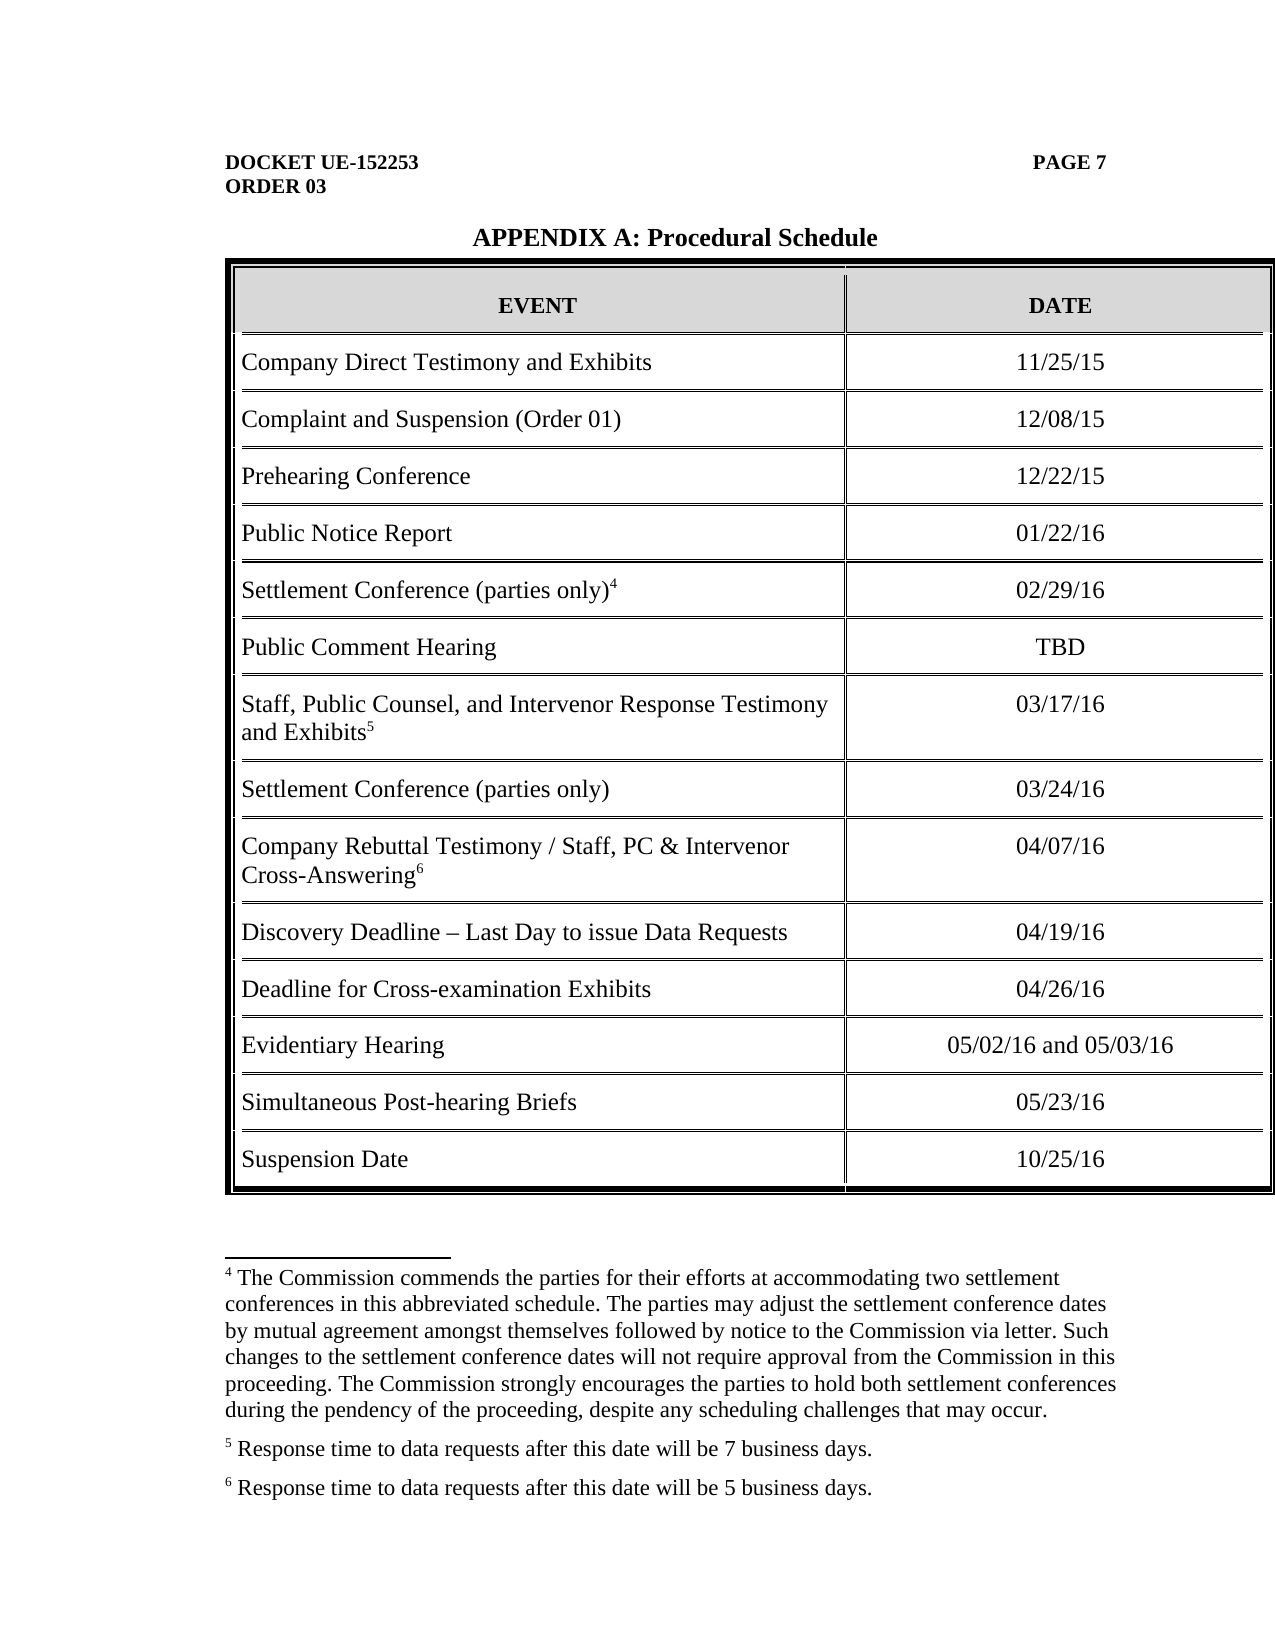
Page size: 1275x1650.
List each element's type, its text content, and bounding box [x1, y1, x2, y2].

table_cell 12/08/15 [847, 389, 1271, 446]
table_cell Prehearing Conference [235, 446, 844, 502]
table_cell Settlement Conference (parties only) [231, 559, 846, 616]
table_cell 05/02/16 and 05/03/16 [846, 1015, 1273, 1072]
table_cell Company Rebuttal Testimony / Staff, PC & Intervenor Cross-Answering [235, 816, 844, 901]
table_cell Public Notice Report [235, 503, 844, 559]
table_cell Staff, Public Counsel, and Intervenor Response Testimony and Exhibits [231, 673, 846, 759]
table_cell 04/07/16 [847, 816, 1271, 901]
table_cell Discovery Deadline – Last Day to issue Data Requests [231, 901, 846, 958]
table_cell 10/25/16 [846, 1129, 1271, 1186]
table_cell Company Direct Testimony and Exhibits [235, 332, 844, 389]
table_cell 12/22/15 [847, 446, 1271, 502]
table_cell Public Comment Hearing [231, 616, 846, 673]
table_cell 04/26/16 [846, 958, 1273, 1015]
table_cell TBD [846, 616, 1273, 673]
table_cell 03/24/16 [847, 759, 1271, 816]
table_cell Evidentiary Hearing [231, 1015, 846, 1072]
table_cell 11/25/15 [847, 332, 1271, 389]
table_cell 05/23/16 [847, 1072, 1271, 1129]
table_cell Complaint and Suspension (Order 01) [235, 389, 844, 446]
text APPENDIX A: Procedural Schedule [225, 222, 1125, 252]
table_header DATE [846, 268, 1270, 332]
table_header EVENT [231, 264, 846, 332]
table_cell Settlement Conference (parties only) [235, 759, 844, 816]
table_cell 02/29/16 [846, 559, 1273, 616]
table_cell Simultaneous Post-hearing Briefs [235, 1072, 844, 1129]
table_cell 04/19/16 [846, 901, 1273, 958]
table_cell 01/22/16 [847, 503, 1271, 559]
table_cell Deadline for Cross-examination Exhibits [231, 958, 846, 1015]
table_cell Suspension Date [235, 1129, 846, 1186]
table_cell 03/17/16 [846, 673, 1273, 759]
